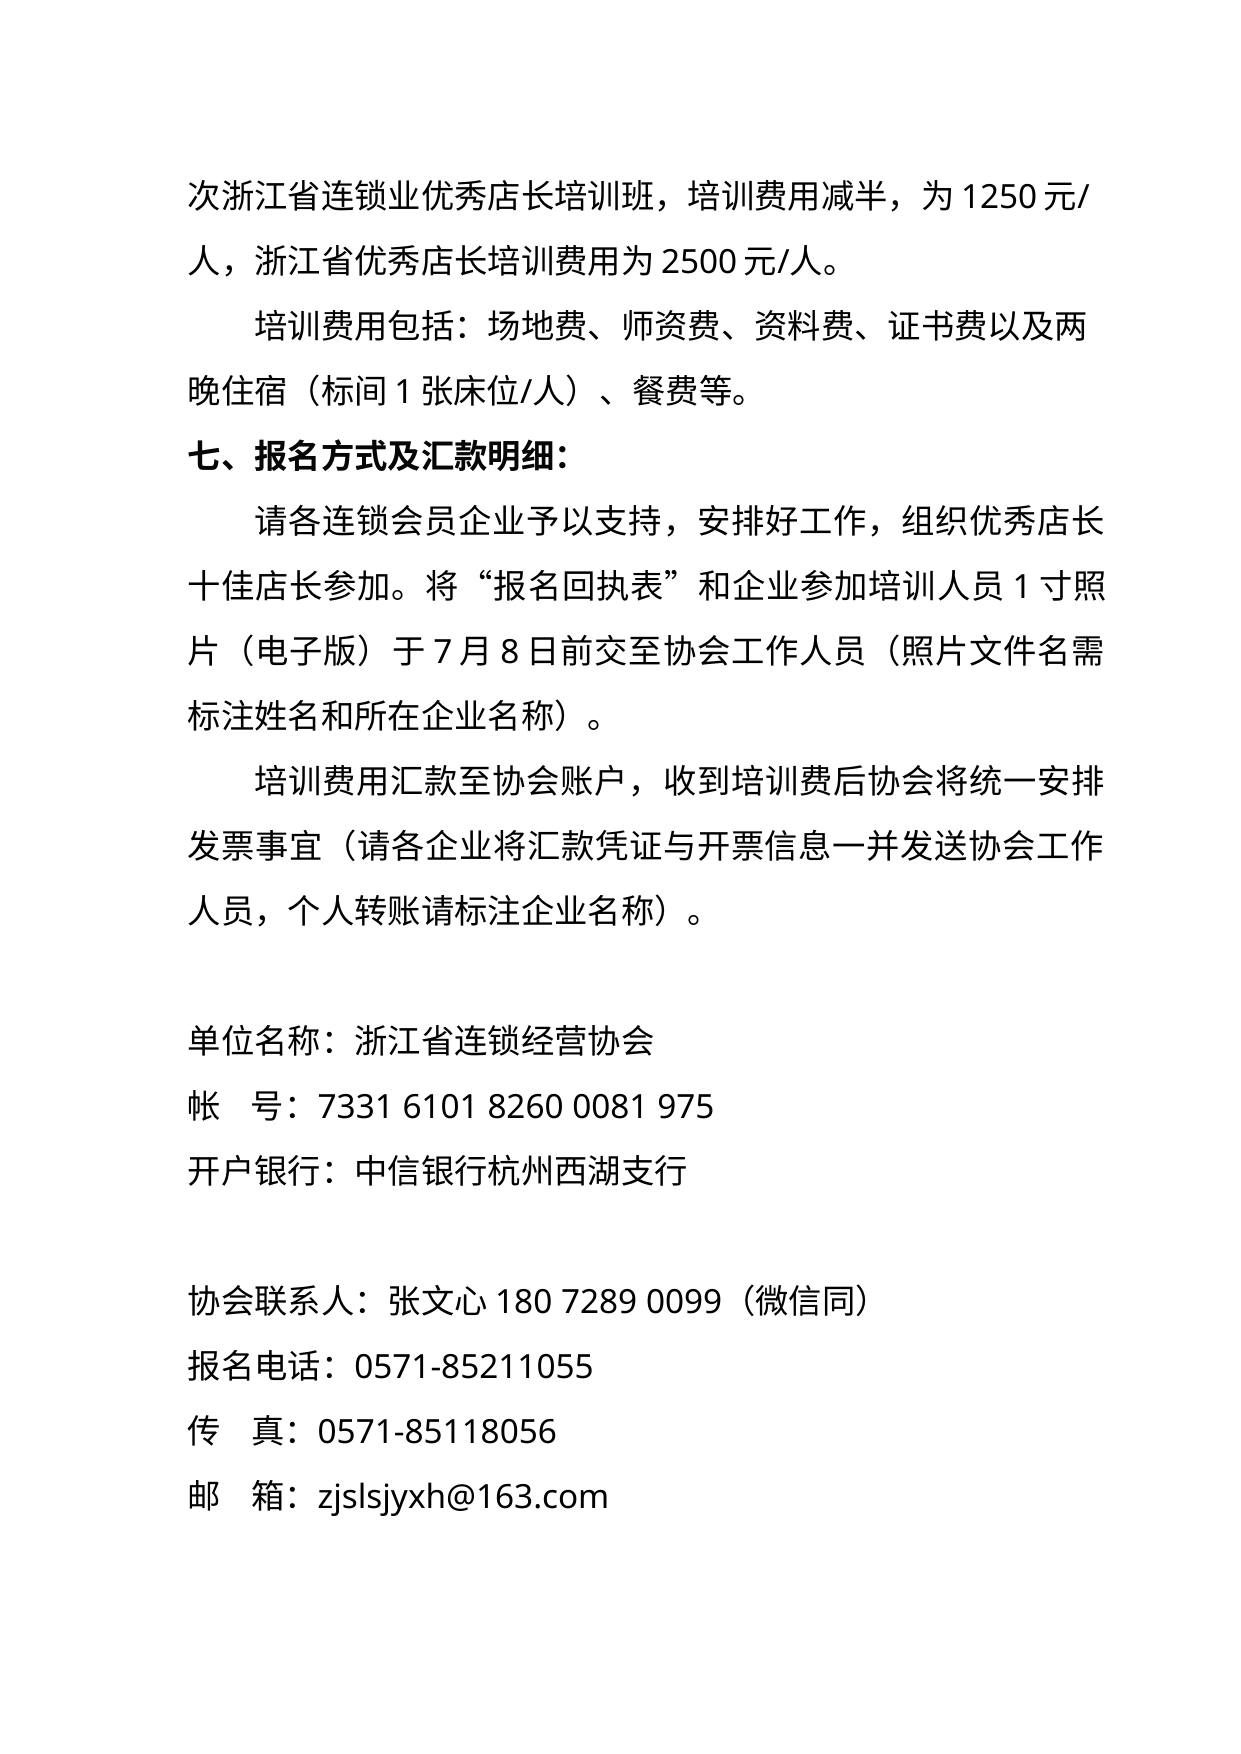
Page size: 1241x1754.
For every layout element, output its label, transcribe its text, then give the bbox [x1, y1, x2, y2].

text 帐 号：7331 6101 8260 0081 975 [187, 1072, 1106, 1137]
text 培训费用汇款至协会账户，收到培训费后协会将统一安排发票事宜（请各企业将汇款凭证与开票信息一并发送协会工作人员，个人转账请标注企业名称）。 [187, 747, 1106, 942]
text 培训费用包括：场地费、师资费、资料费、证书费以及两晚住宿（标间1张床位/人）、餐费等。 [187, 292, 1106, 422]
text 七、报名方式及汇款明细： [187, 422, 1106, 487]
text 请各连锁会员企业予以支持，安排好工作，组织优秀店长、十佳店长参加。将“报名回执表”和企业参加培训人员1寸照片（电子版）于7月8日前交至协会工作人员（照片文件名需标注姓名和所在企业名称）。 [187, 487, 1106, 747]
text 传 真：0571-85118056 [187, 1397, 1106, 1462]
text 报名电话：0571-85211055 [187, 1332, 1106, 1397]
text 开户银行：中信银行杭州西湖支行 [187, 1137, 1106, 1202]
text 邮 箱：zjslsjyxh@163.com [187, 1462, 1106, 1527]
text 单位名称：浙江省连锁经营协会 [187, 1007, 1106, 1072]
text 协会联系人：张文心 180 7289 0099（微信同） [187, 1267, 1106, 1332]
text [187, 162, 1106, 292]
